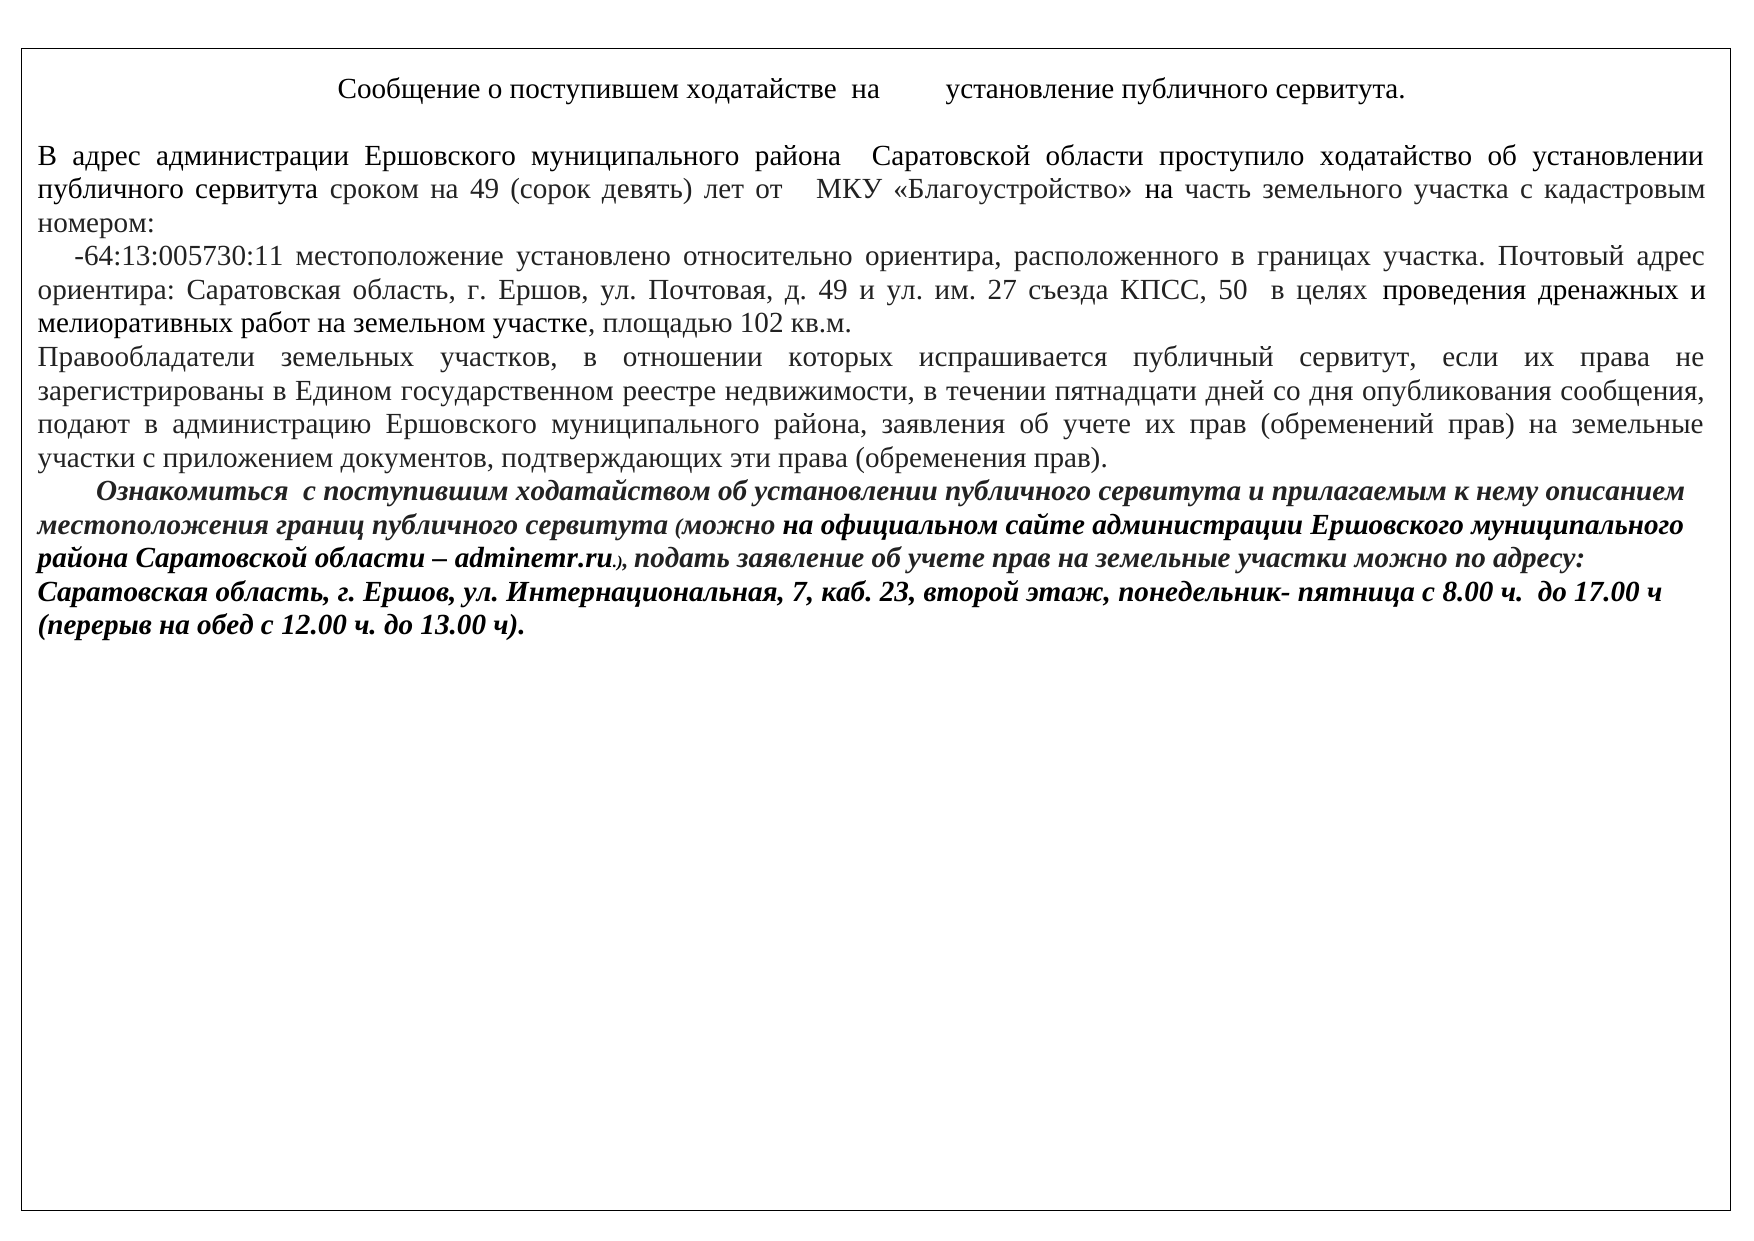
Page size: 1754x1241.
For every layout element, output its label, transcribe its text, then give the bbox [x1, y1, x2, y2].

text -64:13:005730:11 местоположение установлено относительно ориентира, расположенного в границах участка. Почтовый адрес ориентира: Саратовская область, г. Ершов, ул. Почтовая, д. 49 и ул. им. 27 съезда КПСС, 50 в целях проведения дренажных и мелиоративных работ на земельном участке, площадью 102 кв.м. [37, 238, 1706, 339]
text Правообладатели земельных участков, в отношении которых испрашивается публичный сервитут, если их права не зарегистрированы в Едином государственном реестре недвижимости, в течении пятнадцати дней со дня опубликования сообщения, подают в администрацию Ершовского муниципального района, заявления об учете их прав (обременений прав) на земельные участки с приложением документов, подтверждающих эти права (обременения прав). [37, 339, 1706, 473]
list Сообщение о поступившем ходатайстве на установление публичного сервитута. [37, 71, 1706, 104]
title Ознакомиться с поступившим ходатайством об установлении публичного сервитута и прилагаемым к нему описанием местоположения границ публичного сервитута (можно на официальном сайте администрации Ершовского муниципального района Саратовской области – adminemr.ru.), подать заявление об учете прав на земельные участки можно по адресу: Саратовская область, г. Ершов, ул. Интернациональная, 7, каб. 23, второй этаж, понедельник- пятница с 8.00 ч. до 17.00 ч (перерыв на обед с 12.00 ч. до 13.00 ч). [37, 473, 1706, 641]
text В адрес администрации Ершовского муниципального района Саратовской области проступило ходатайство об установлении публичного сервитута сроком на 49 (сорок девять) лет от МКУ «Благоустройство» на часть земельного участка с кадастровым номером: [37, 138, 1706, 238]
